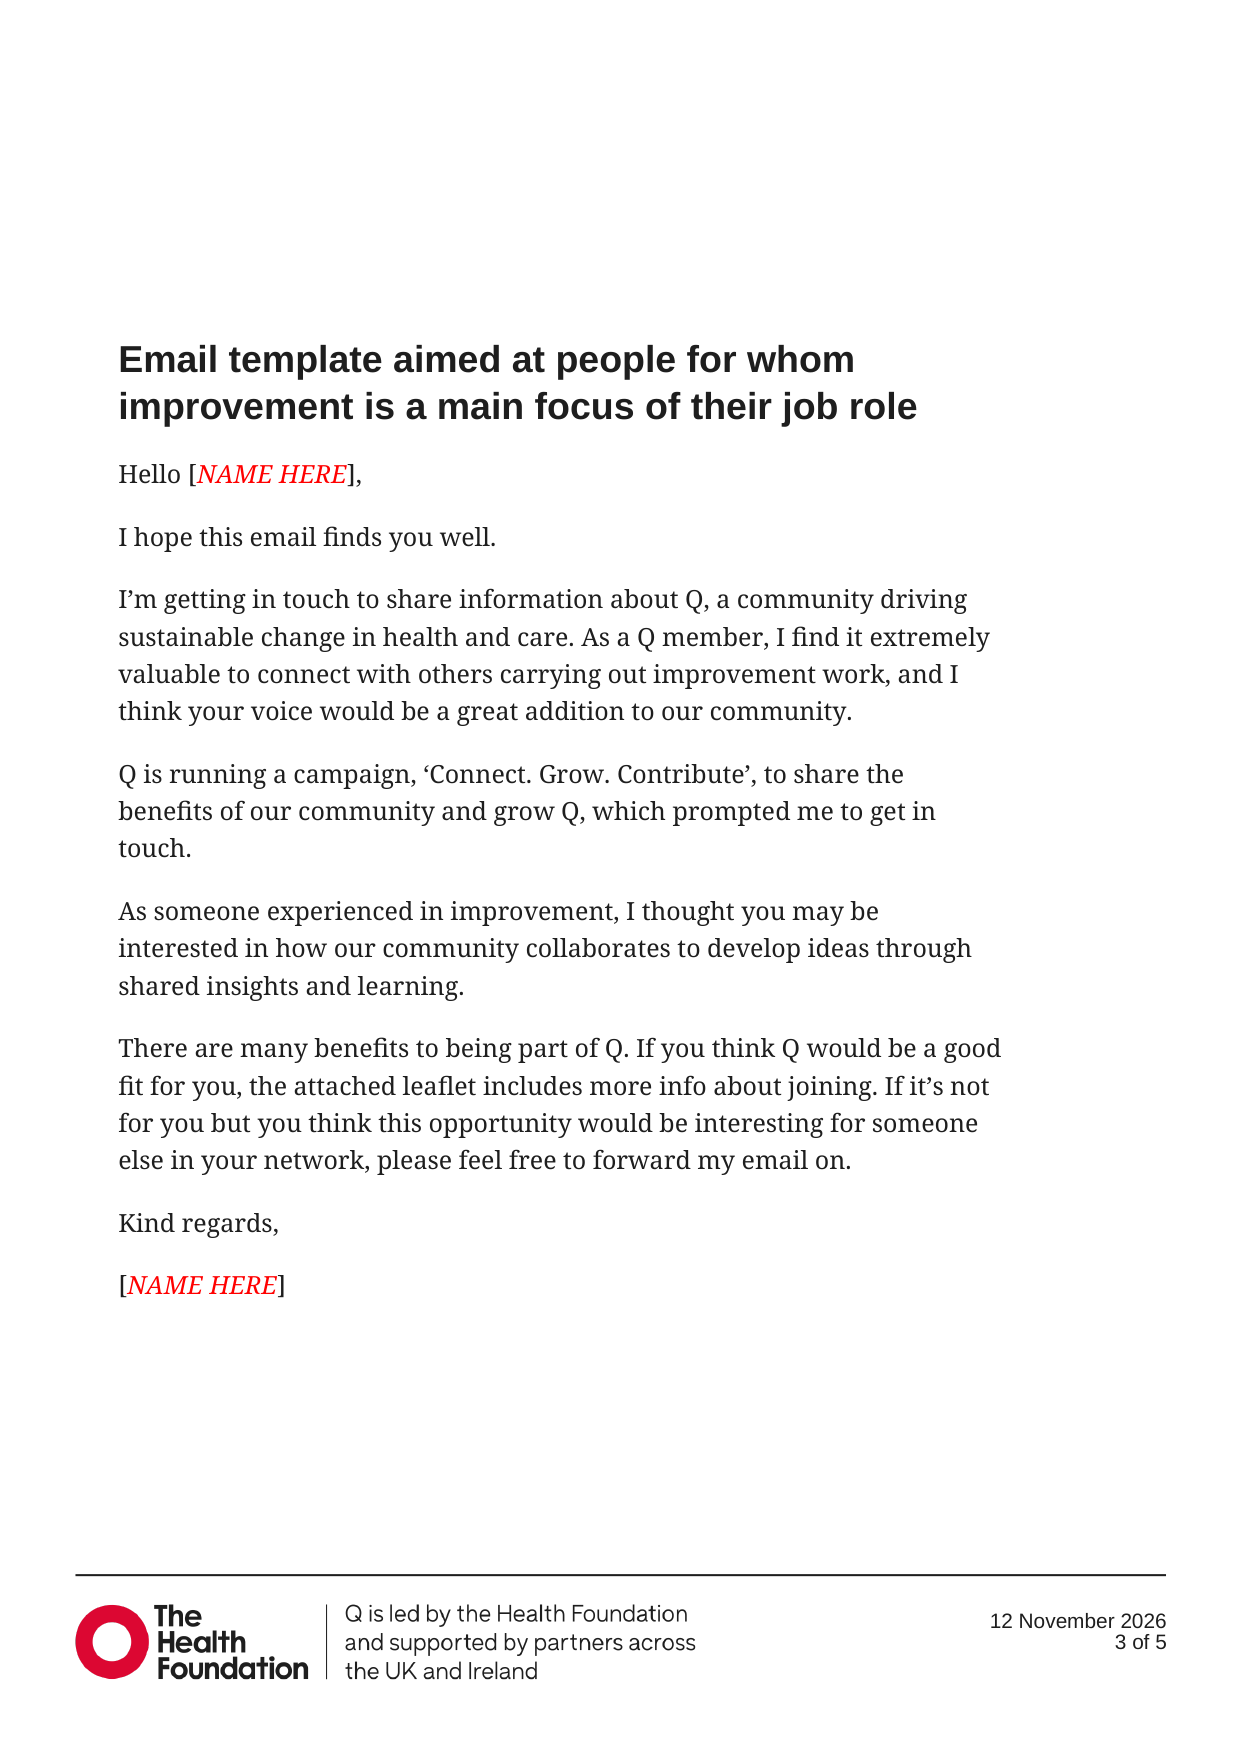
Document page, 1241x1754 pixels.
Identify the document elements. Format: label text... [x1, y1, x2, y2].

picture [0, 1565, 1241, 1754]
text Email template aimed at people for whom improvement is a main focus of their job role [118, 337, 1004, 428]
text [NAME HERE] [118, 1268, 1004, 1302]
text As someone experienced in improvement, I thought you may be interested in how our community collaborates to develop ideas through shared insights and learning. [118, 893, 1004, 1002]
text Q is running a campaign, ‘Connect. Grow. Contribute’, to share the benefits of our community and grow Q, which prompted me to get in touch. [118, 756, 1004, 865]
text I hope this email finds you well. [118, 519, 1004, 553]
text Hello [NAME HERE], [118, 457, 1004, 491]
text There are many benefits to being part of Q. If you think Q would be a good fit for you, the attached leaflet includes more info about joining. If it’s not for you but you think this opportunity would be interesting for someone else in your network, please feel free to forward my email on. [118, 1031, 1004, 1177]
text I’m getting in touch to share information about Q, a community driving sustainable change in health and care. As a Q member, I find it extremely valuable to connect with others carrying out improvement work, and I think your voice would be a great addition to our community. [118, 582, 1004, 728]
text Kind regards, [118, 1205, 1004, 1239]
